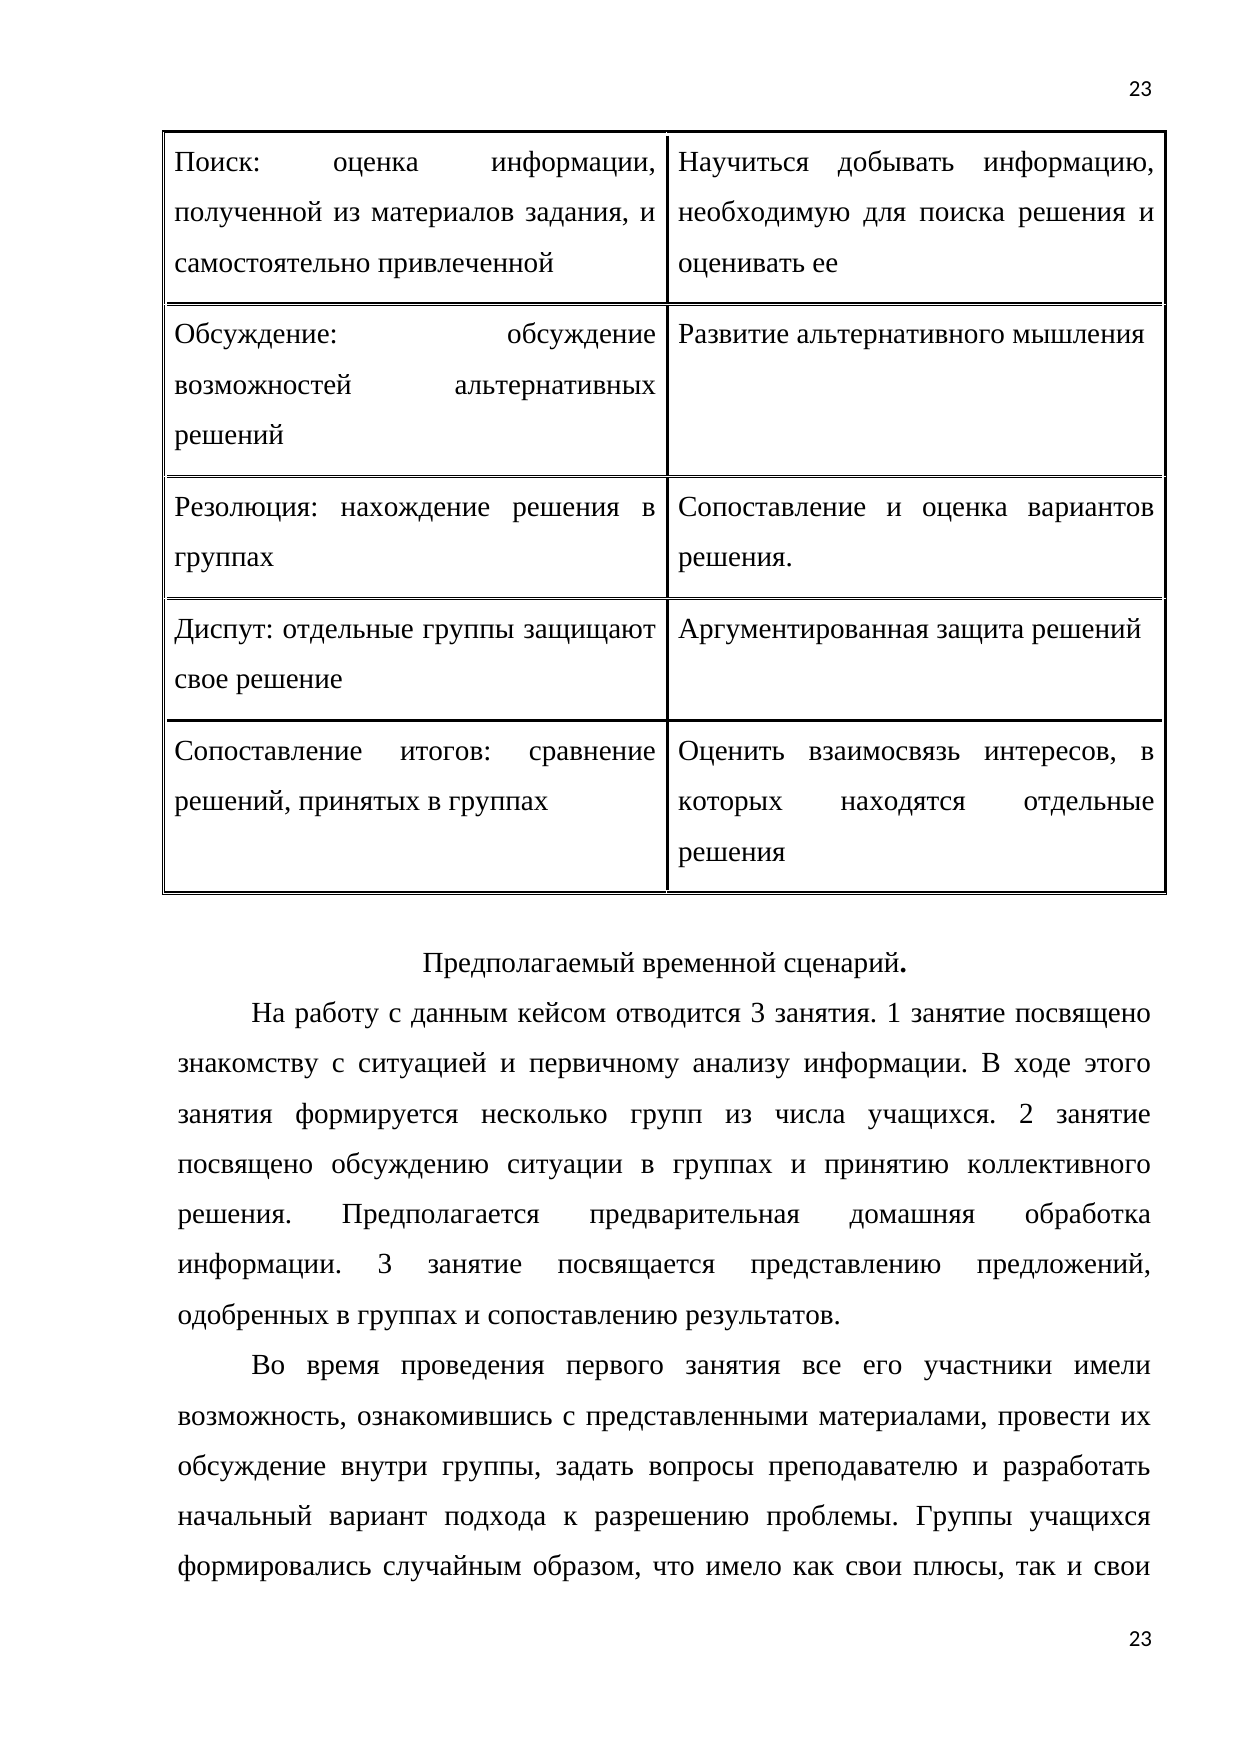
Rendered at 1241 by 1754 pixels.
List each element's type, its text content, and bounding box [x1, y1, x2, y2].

text На работу с данным кейсом отводится 3 занятия. 1 занятие посвящено знакомству с ситуацией и первичному анализу информации. В ходе этого занятия формируется несколько групп из числа учащихся. 2 занятие посвящено обсуждению ситуации в группах и принятию коллективного решения. Предполагается предварительная домашняя обработка информации. 3 занятие посвящается представлению предложений, одобренных в группах и сопоставлению результатов. [177, 995, 1152, 1331]
table_cell Диспут: отдельные группы защищают свое решение [163, 597, 667, 719]
table_cell Развитие альтернативного мышления [669, 302, 1165, 475]
table_cell Поиск: оценка информации, полученной из материалов задания, и самостоятельно привлеченной [165, 132, 667, 302]
text Предполагаемый временной сценарий. [177, 945, 1152, 978]
table_cell Научиться добывать информацию, необходимую для поиска решения и оценивать ее [667, 133, 1164, 302]
table_cell Резолюция: нахождение решения в группах [163, 475, 667, 597]
table_cell Аргументированная защита решений [667, 597, 1166, 719]
table_cell Сопоставление и оценка вариантов решения. [667, 475, 1166, 597]
table_cell Оценить взаимосвязь интересов, в которых находятся отдельные решения [667, 719, 1164, 891]
table_cell Сопоставление итогов: сравнение решений, принятых в группах [165, 719, 667, 891]
table_cell Обсуждение: обсуждение возможностей альтернативных решений [165, 302, 666, 475]
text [177, 1347, 1152, 1582]
